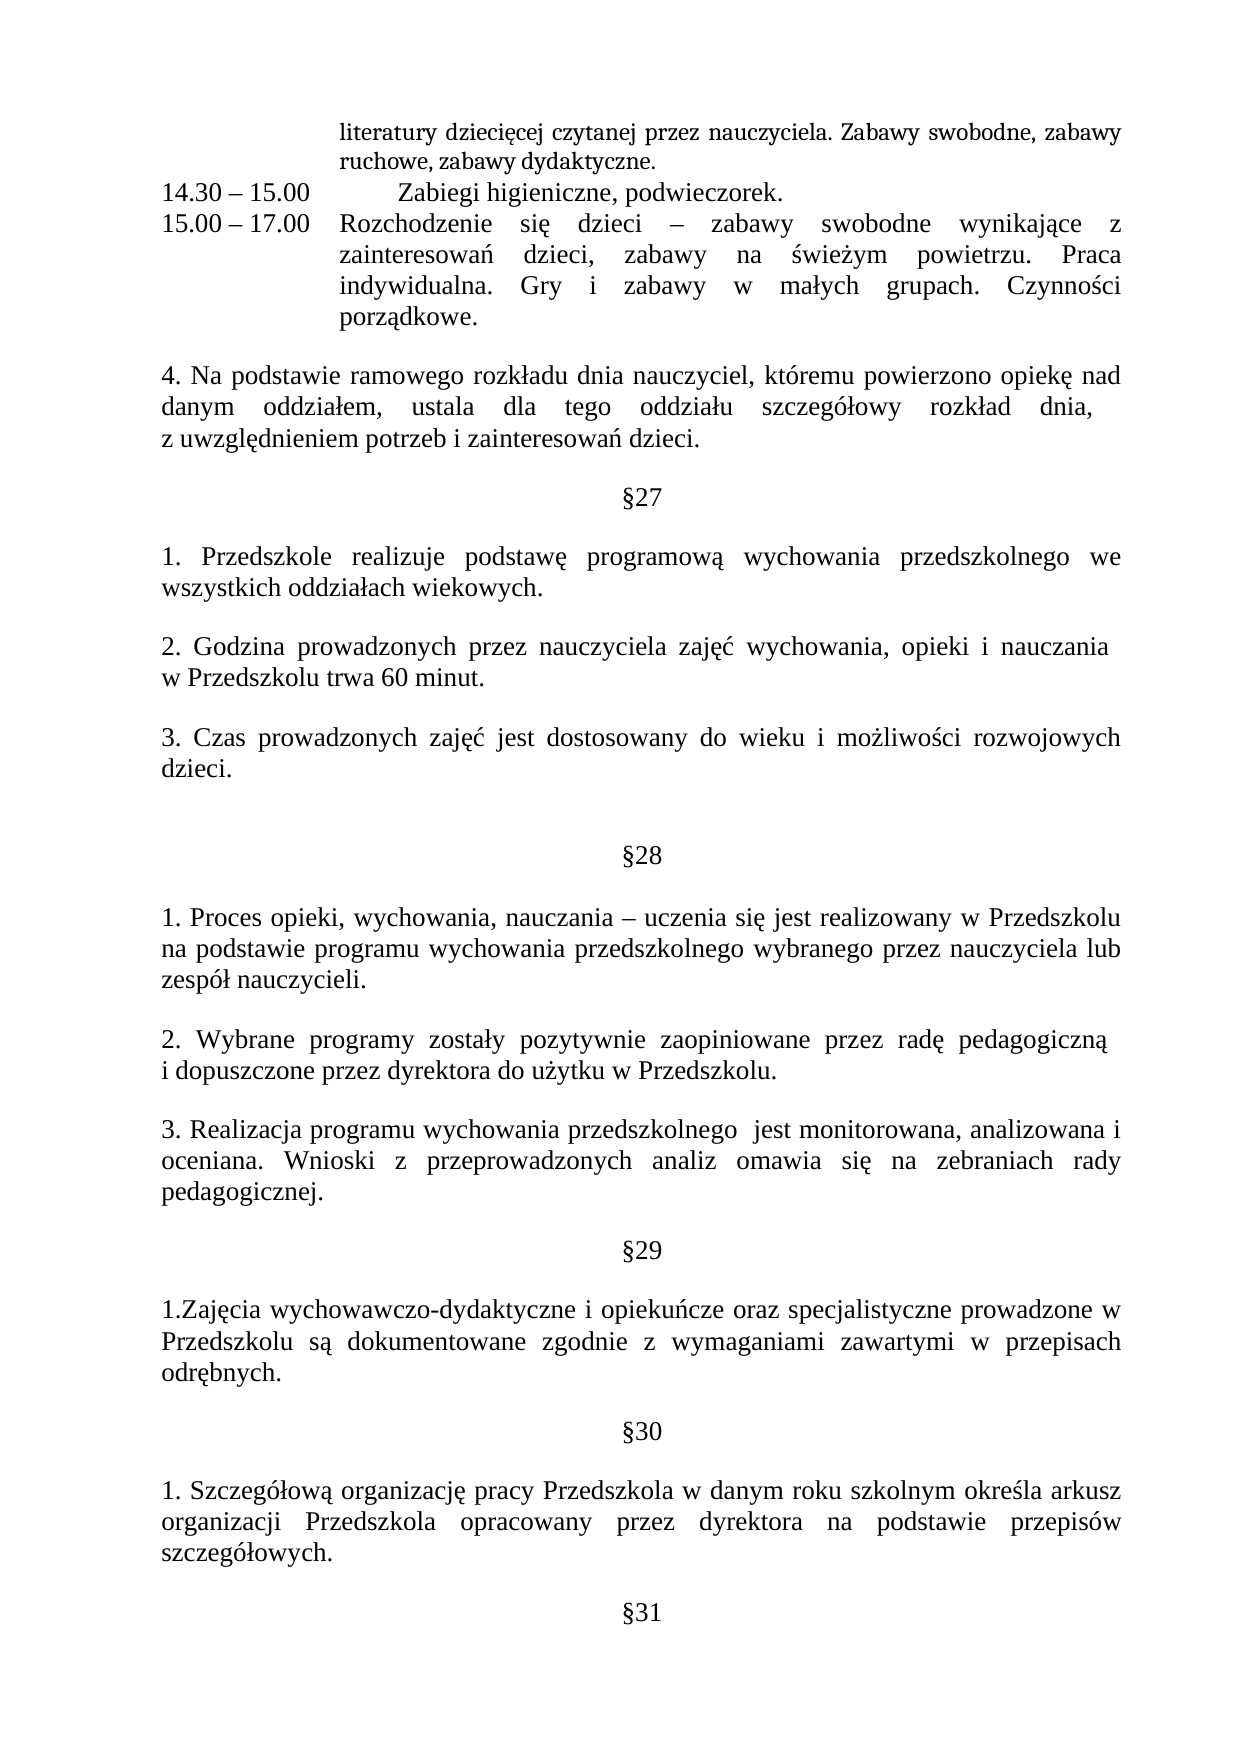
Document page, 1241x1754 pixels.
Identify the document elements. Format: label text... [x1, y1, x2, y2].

text §31 [161, 1596, 1122, 1627]
text §30 [161, 1415, 1122, 1446]
text 15.00 – 17.00 Rozchodzenie się dzieci – zabawy swobodne wynikające z zainteresowań dzieci, zabawy na świeżym powietrzu. Praca indywidualna. Gry i zabawy w małych grupach. Czynności porządkowe. [161, 207, 1122, 331]
text 2. Wybrane programy zostały pozytywnie zaopiniowane przez radę pedagogiczną i dopuszczone przez dyrektora do użytku w Przedszkolu. [161, 1023, 1122, 1085]
text 14.30 – 15.00 Zabiegi higieniczne, podwieczorek. [161, 176, 1122, 207]
text §29 [161, 1234, 1122, 1266]
text 1. Przedszkole realizuje podstawę programową wychowania przedszkolnego we wszystkich oddziałach wiekowych. [161, 540, 1122, 602]
text 4. Na podstawie ramowego rozkładu dnia nauczyciel, któremu powierzono opiekę nad danym oddziałem, ustala dla tego oddziału szczegółowy rozkład dnia, z uwzględnieniem potrzeb i zainteresowań dzieci. [161, 359, 1122, 453]
text 2. Godzina prowadzonych przez nauczyciela zajęć wychowania, opieki i nauczania w Przedszkolu trwa 60 minut. [161, 630, 1122, 693]
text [161, 118, 1122, 176]
text 1.Zajęcia wychowawczo-dydaktyczne i opiekuńcze oraz specjalistyczne prowadzone w Przedszkolu są dokumentowane zgodnie z wymaganiami zawartymi w przepisach odrębnych. [161, 1294, 1122, 1387]
text 1. Szczegółową organizację pracy Przedszkola w danym roku szkolnym określa arkusz organizacji Przedszkola opracowany przez dyrektora na podstawie przepisów szczegółowych. [161, 1474, 1122, 1568]
text §28 [161, 839, 1122, 870]
text §27 [161, 481, 1122, 512]
text 3. Realizacja programu wychowania przedszkolnego jest monitorowana, analizowana i oceniana. Wnioski z przeprowadzonych analiz omawia się na zebraniach rady pedagogicznej. [161, 1113, 1122, 1206]
text 3. Czas prowadzonych zajęć jest dostosowany do wieku i możliwości rozwojowych dzieci. [161, 721, 1122, 783]
text 1. Proces opieki, wychowania, nauczania – uczenia się jest realizowany w Przedszkolu na podstawie programu wychowania przedszkolnego wybranego przez nauczyciela lub zespół nauczycieli. [161, 901, 1122, 995]
